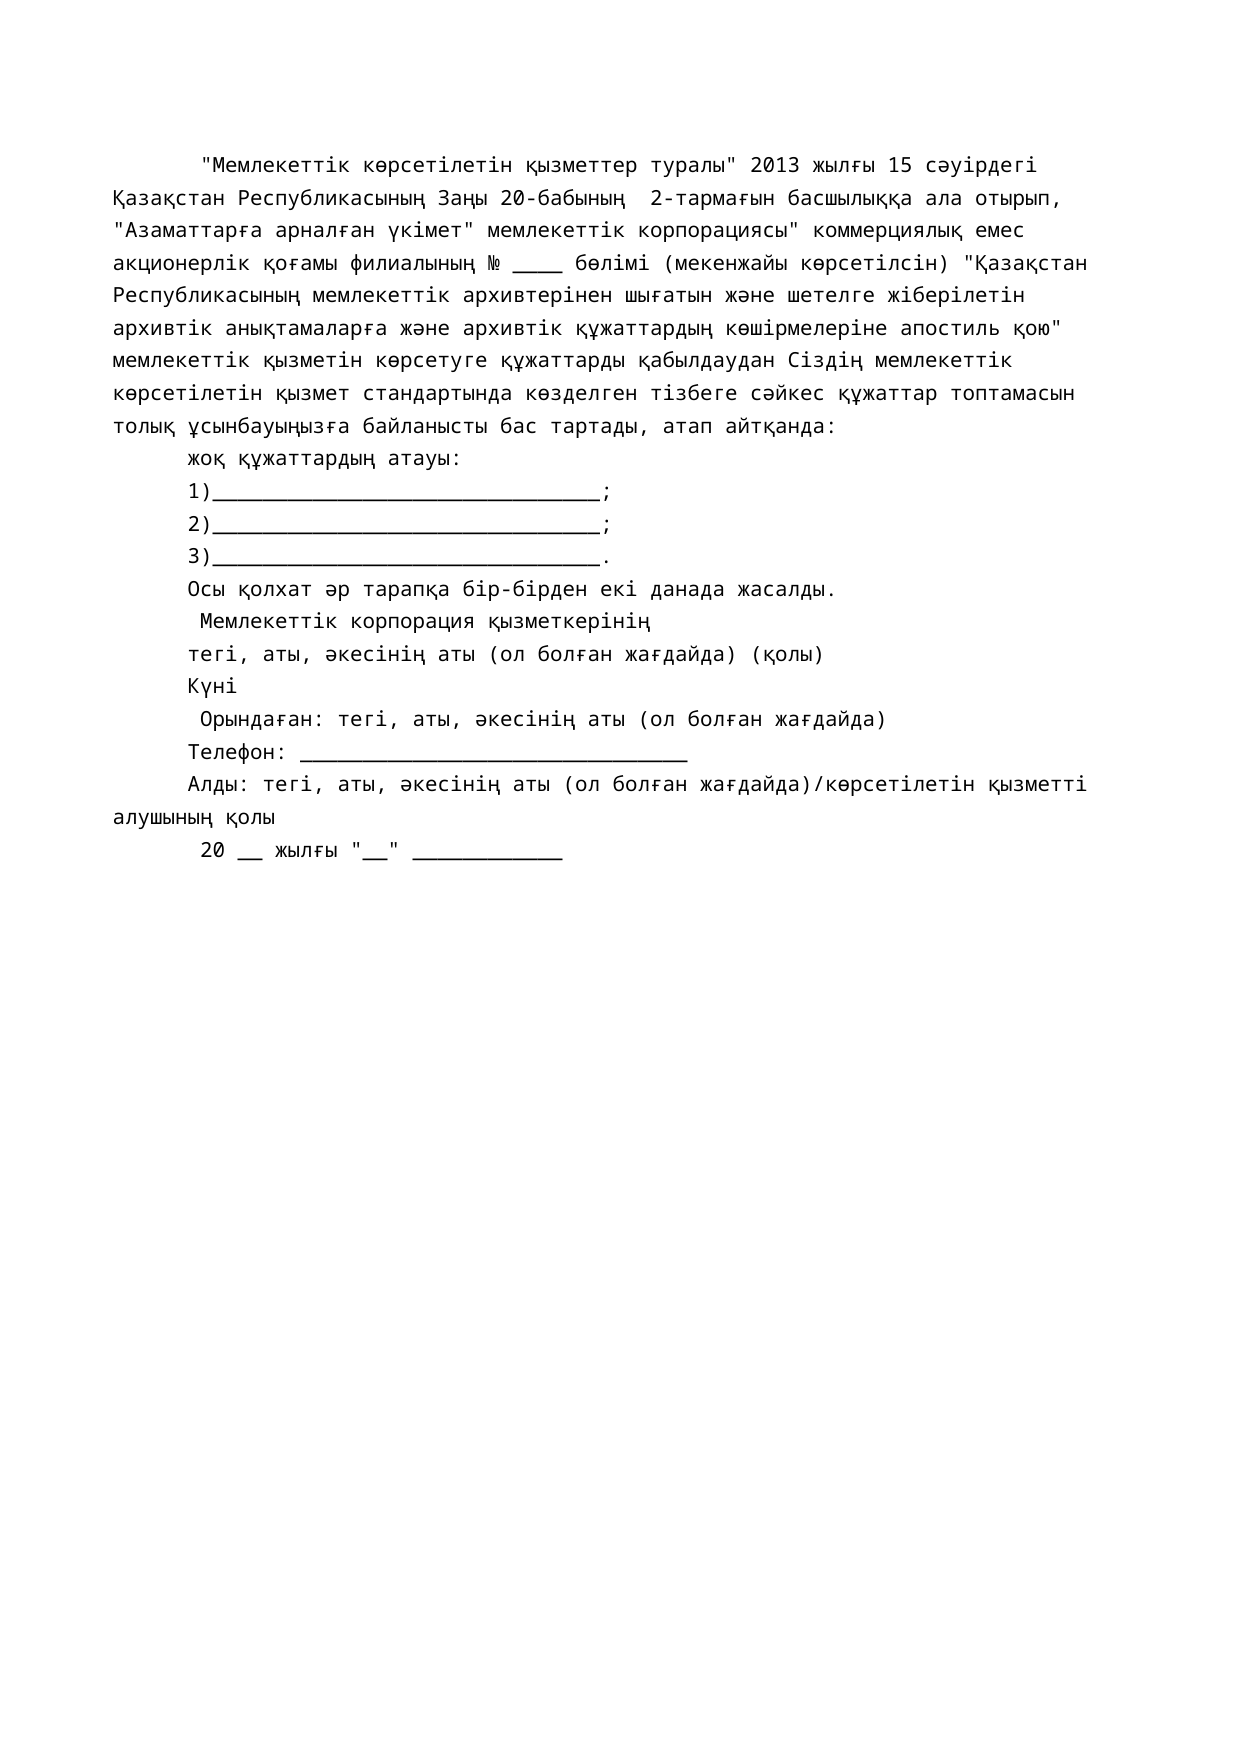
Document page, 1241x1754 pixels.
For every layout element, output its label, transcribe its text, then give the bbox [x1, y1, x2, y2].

text 2)_______________________________; [112, 509, 1128, 537]
text Мемлекеттік корпорация қызметкерінің [112, 606, 1128, 635]
text "Мемлекеттік көрсетілетін қызметтер туралы" 2013 жылғы 15 cәуірдегі Қазақстан Республикасының Заңы 20-бабының 2-тармағын басшылыққа ала отырып, "Азаматтарға арналған үкімет" мемлекеттік корпорациясы" коммерциялық емес акционерлік қоғамы филиалының № ____ бөлімі (мекенжайы көрсетілсін) "Қазақстан Республикасының мемлекеттік архивтерінен шығатын және шетелге жіберілетін архивтік анықтамаларға және архивтік құжаттардың көшірмелеріне апостиль қою" мемлекеттік қызметін көрсетуге құжаттарды қабылдаудан Сіздің мемлекеттік көрсетілетін қызмет стандартында көзделген тізбеге сәйкес құжаттар топтамасын толық ұсынбауыңызға байланысты бас тартады, атап айтқанда: [112, 150, 1128, 439]
text Күні [112, 672, 1128, 700]
text 1)_______________________________; [112, 476, 1128, 504]
text Телефон: _______________________________ [112, 737, 1128, 765]
text 20 __ жылғы "__" ____________ [112, 835, 1128, 863]
text Орындаған: тегі, аты, әкесінің аты (ол болған жағдайда) [112, 704, 1128, 733]
text Алды: тегі, аты, әкесінің аты (ол болған жағдайда)/көрсетілетін қызметті алушының қолы [112, 769, 1128, 831]
text Осы қолхат әр тарапқа бір-бірден екі данада жасалды. [112, 574, 1128, 602]
text жоқ құжаттардың атауы: [112, 443, 1128, 472]
text тегі, аты, әкесінің аты (ол болған жағдайда) (қолы) [112, 639, 1128, 667]
text 3)_______________________________. [112, 541, 1128, 570]
